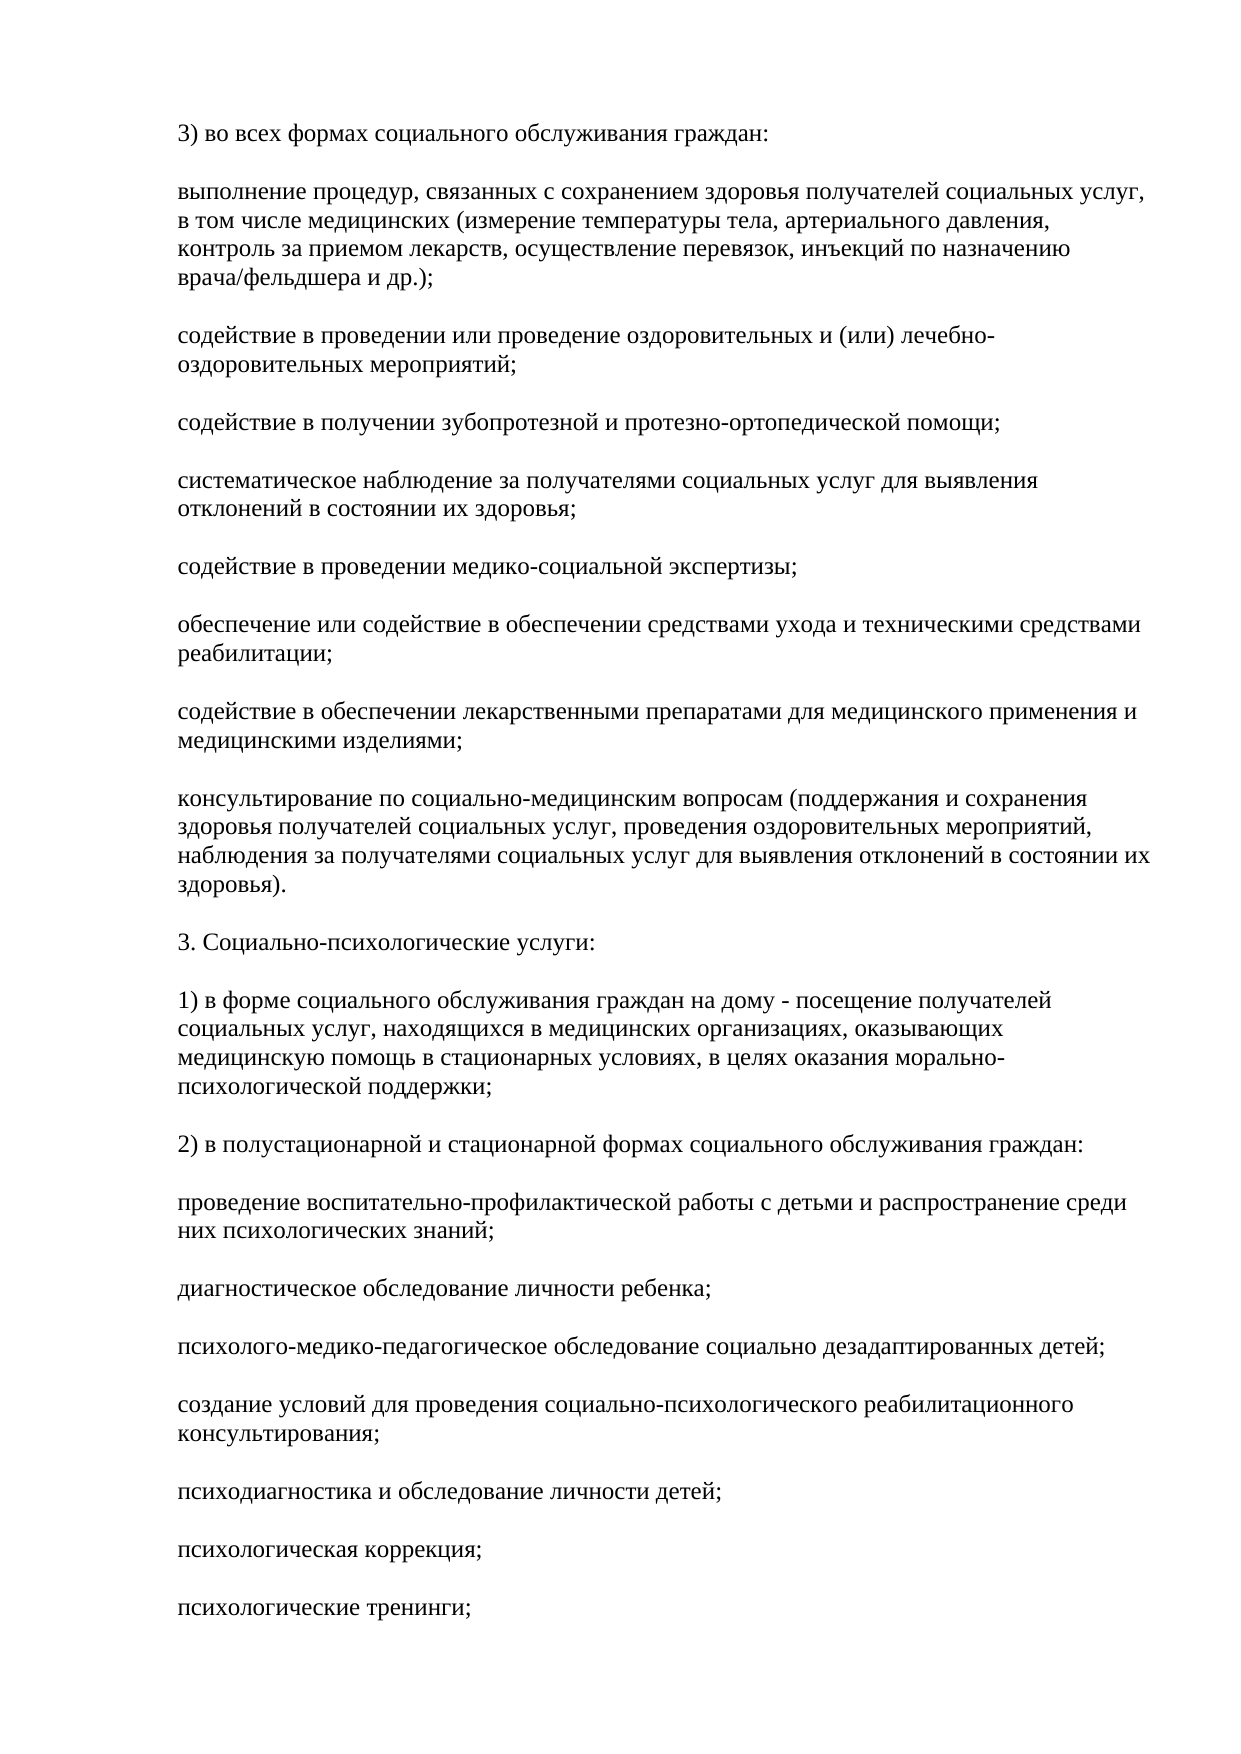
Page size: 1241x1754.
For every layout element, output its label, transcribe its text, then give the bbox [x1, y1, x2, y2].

text 3) во всех формах социального обслуживания граждан: [177, 118, 1152, 147]
text содействие в проведении медико-социальной экспертизы; [177, 551, 1152, 580]
text содействие в обеспечении лекарственными препаратами для медицинского применения и медицинскими изделиями; [177, 696, 1152, 753]
text проведение воспитательно-профилактической работы с детьми и распространение среди них психологических знаний; [177, 1187, 1152, 1244]
text создание условий для проведения социально-психологического реабилитационного консультирования; [177, 1389, 1152, 1447]
text 1) в форме социального обслуживания граждан на дому - посещение получателей социальных услуг, находящихся в медицинских организациях, оказывающих медицинскую помощь в стационарных условиях, в целях оказания морально-психологической поддержки; [177, 985, 1152, 1100]
text 2) в полустационарной и стационарной формах социального обслуживания граждан: [177, 1129, 1152, 1158]
text диагностическое обследование личности ребенка; [177, 1273, 1152, 1302]
text психологическая коррекция; [177, 1534, 1152, 1563]
text обеспечение или содействие в обеспечении средствами ухода и техническими средствами реабилитации; [177, 609, 1152, 667]
text психодиагностика и обследование личности детей; [177, 1476, 1152, 1505]
text консультирование по социально-медицинским вопросам (поддержания и сохранения здоровья получателей социальных услуг, проведения оздоровительных мероприятий, наблюдения за получателями социальных услуг для выявления отклонений в состоянии их здоровья). [177, 783, 1152, 898]
text выполнение процедур, связанных с сохранением здоровья получателей социальных услуг, в том числе медицинских (измерение температуры тела, артериального давления, контроль за приемом лекарств, осуществление перевязок, инъекций по назначению врача/фельдшера и др.); [177, 176, 1152, 291]
text содействие в проведении или проведение оздоровительных и (или) лечебно-оздоровительных мероприятий; [177, 320, 1152, 378]
text систематическое наблюдение за получателями социальных услуг для выявления отклонений в состоянии их здоровья; [177, 465, 1152, 522]
text 3. Социально-психологические услуги: [177, 927, 1152, 956]
text психолого-медико-педагогическое обследование социально дезадаптированных детей; [177, 1331, 1152, 1360]
text содействие в получении зубопротезной и протезно-ортопедической помощи; [177, 407, 1152, 436]
text психологические тренинги; [177, 1592, 1152, 1621]
